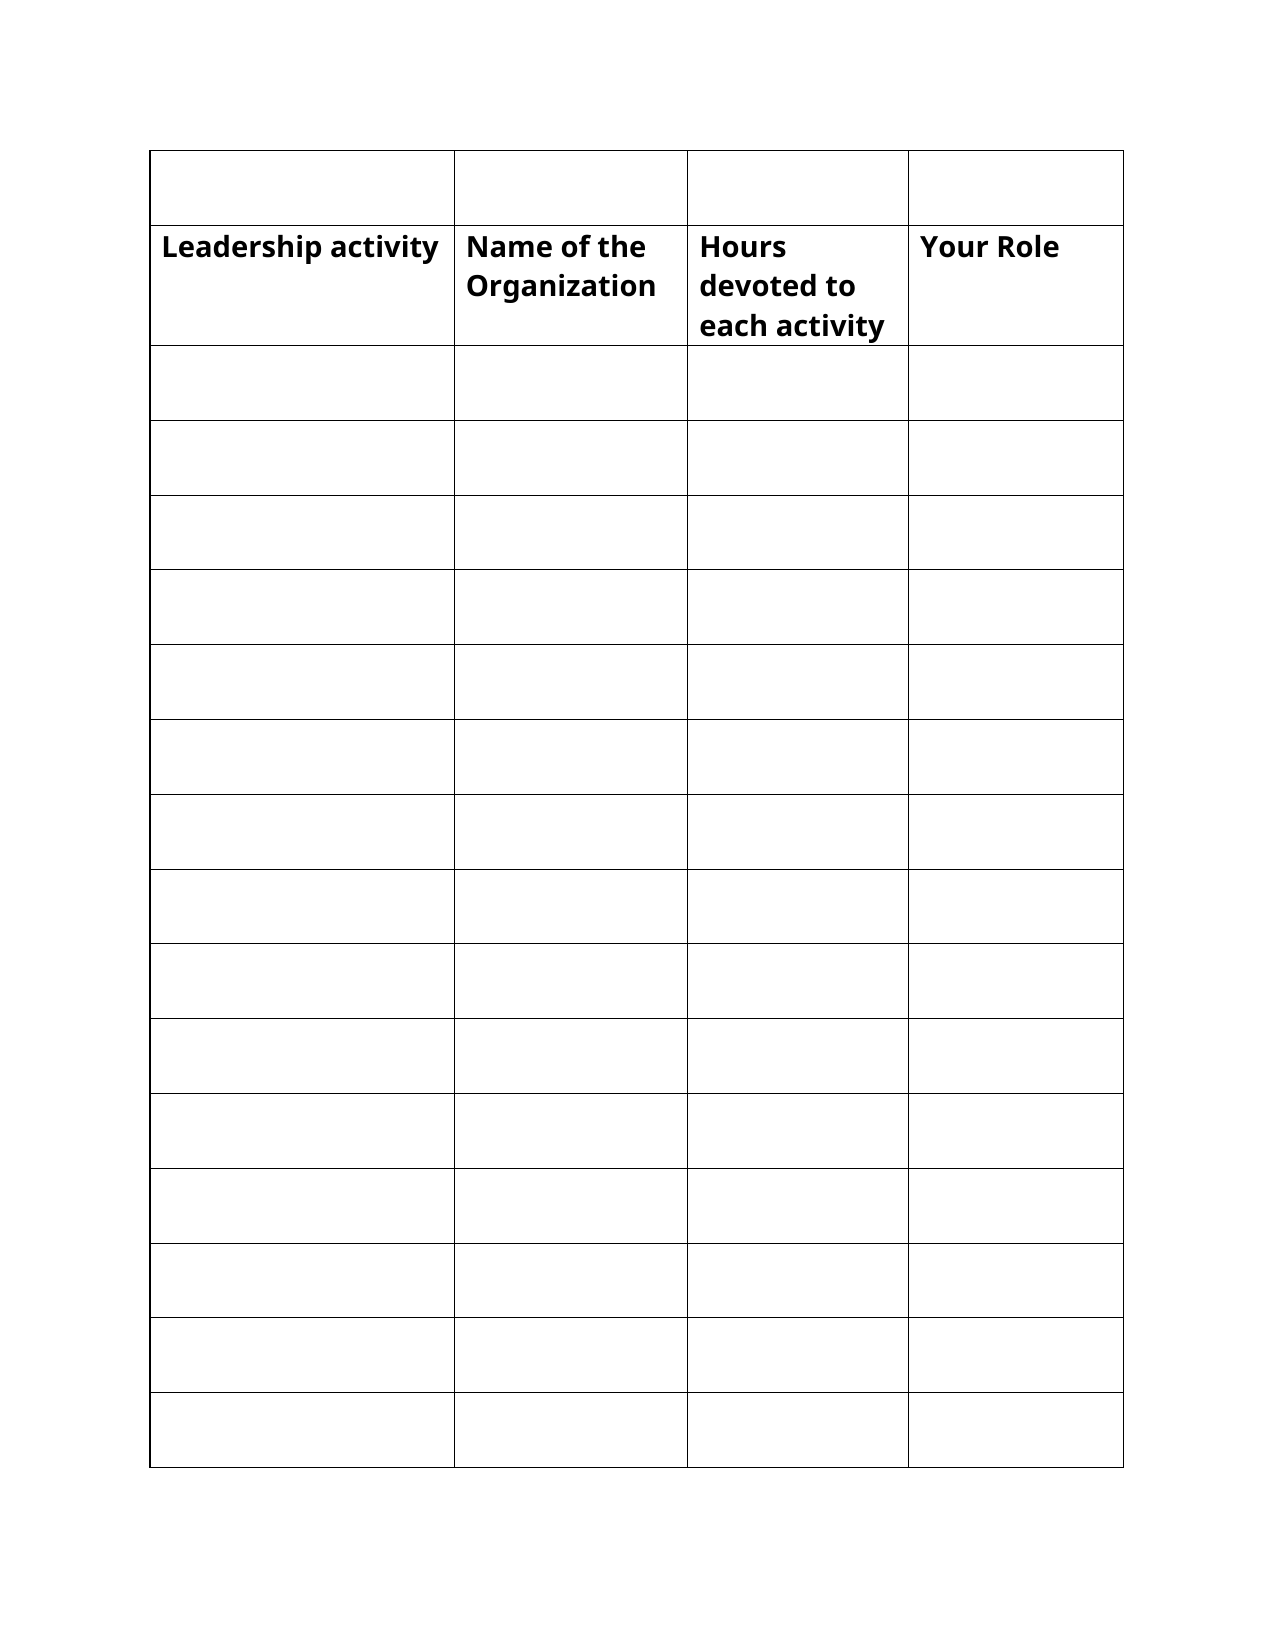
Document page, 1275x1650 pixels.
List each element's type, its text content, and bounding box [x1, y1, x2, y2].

table_cell Your Role [909, 226, 1123, 345]
table_cell [151, 1019, 454, 1093]
table_cell [688, 795, 908, 868]
table_cell [688, 1019, 908, 1093]
table_cell [455, 1169, 687, 1242]
table_cell [455, 346, 687, 420]
table_cell [909, 496, 1123, 569]
table_cell [455, 421, 687, 494]
table_cell [688, 645, 908, 719]
table_cell [909, 1244, 1123, 1317]
table_cell [909, 346, 1123, 420]
table_cell [455, 151, 687, 225]
table_cell [909, 944, 1123, 1018]
table_cell [909, 151, 1123, 225]
table_cell [688, 1169, 908, 1242]
table_cell [909, 1019, 1123, 1093]
table_cell [688, 1244, 908, 1317]
table_cell [455, 645, 687, 719]
table_cell [909, 1318, 1123, 1392]
table_cell Leadership activity [151, 226, 454, 345]
table_cell [455, 795, 687, 868]
table_cell [909, 1094, 1123, 1168]
table_cell [455, 870, 687, 943]
table_cell [909, 720, 1123, 794]
table_cell [909, 795, 1123, 868]
table_cell [909, 1393, 1123, 1467]
table_cell [151, 346, 454, 420]
table_cell [151, 1318, 454, 1392]
table_cell [688, 870, 908, 943]
table_cell [455, 720, 687, 794]
table_cell [151, 1094, 454, 1168]
table_cell [688, 496, 908, 569]
table_cell [151, 496, 454, 569]
table_cell [455, 1244, 687, 1317]
table_cell [455, 570, 687, 644]
table_cell [688, 720, 908, 794]
table_cell Name of the Organization [455, 226, 687, 345]
table_cell Hours devoted to each activity [688, 226, 908, 345]
table_cell [688, 421, 908, 494]
table_cell [151, 1393, 454, 1467]
table_cell [688, 1393, 908, 1467]
table_cell [909, 1169, 1123, 1242]
table_cell [455, 1094, 687, 1168]
table_cell [151, 645, 454, 719]
table_cell [688, 1318, 908, 1392]
table_cell [688, 151, 908, 225]
table_cell [151, 1244, 454, 1317]
table_cell [151, 870, 454, 943]
table_cell [455, 1318, 687, 1392]
table_cell [455, 1393, 687, 1467]
table_cell [151, 421, 454, 494]
table_cell [455, 496, 687, 569]
table_cell [909, 570, 1123, 644]
table_cell [909, 421, 1123, 494]
table_cell [455, 1019, 687, 1093]
table_cell [909, 645, 1123, 719]
table_cell [151, 720, 454, 794]
table_cell [151, 944, 454, 1018]
table_cell [455, 944, 687, 1018]
table_cell [688, 346, 908, 420]
table_cell [688, 1094, 908, 1168]
table_cell [151, 1169, 454, 1242]
table_cell [151, 795, 454, 868]
table_cell [688, 570, 908, 644]
table_cell [151, 570, 454, 644]
table_cell [909, 870, 1123, 943]
table_cell [688, 944, 908, 1018]
table_cell [151, 151, 454, 225]
